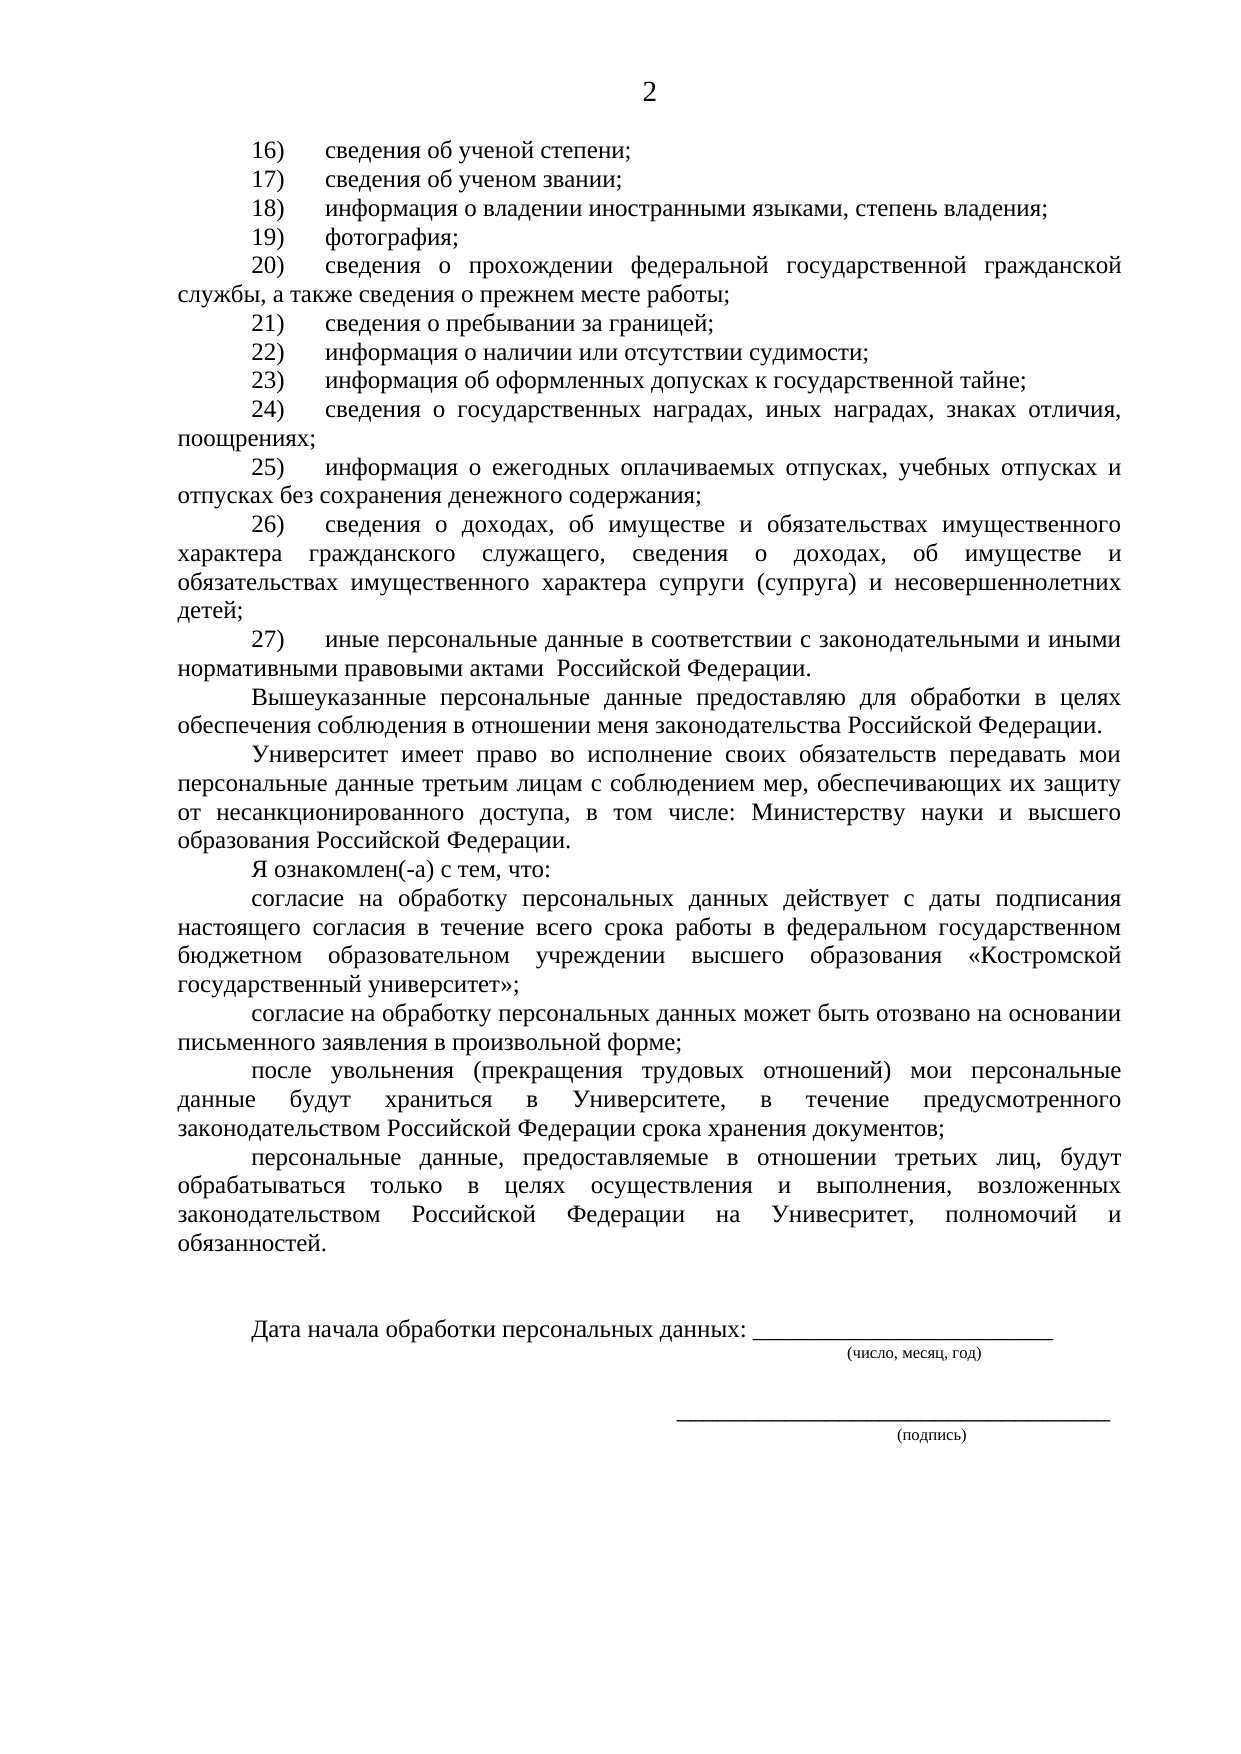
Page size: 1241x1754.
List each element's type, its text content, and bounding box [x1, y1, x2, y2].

text (подпись) [177, 1424, 1122, 1443]
list информация об оформленных допусках к государственной тайне; [177, 365, 1122, 394]
list сведения об ученой степени; [177, 135, 1122, 164]
text (число, месяц, год) [177, 1343, 1122, 1362]
text ________________________________ [177, 1393, 1122, 1424]
list сведения об ученом звании; [177, 164, 1122, 193]
list сведения о государственных наградах, иных наградах, знаках отличия, поощрениях; [177, 394, 1122, 452]
list сведения о доходах, об имуществе и обязательствах имущественного характера гражданского служащего, сведения о доходах, об имуществе и обязательствах имущественного характера супруги (супруга) и несовершеннолетних детей; [177, 509, 1122, 624]
list сведения о пребывании за границей; [177, 308, 1122, 337]
text Я ознакомлен(-а) с тем, что: [177, 854, 1122, 883]
list сведения о прохождении федеральной государственной гражданской службы, а также сведения о прежнем месте работы; [177, 250, 1122, 308]
text согласие на обработку персональных данных может быть отозвано на основании письменного заявления в произвольной форме; [177, 998, 1122, 1055]
text Вышеуказанные персональные данные предоставляю для обработки в целях обеспечения соблюдения в отношении меня законодательства Российской Федерации. [177, 682, 1122, 739]
text Университет имеет право во исполнение своих обязательств передавать мои персональные данные третьим лицам с соблюдением мер, обеспечивающих их защиту от несанкционированного доступа, в том числе: Министерству науки и высшего образования Российской Федерации. [177, 739, 1122, 854]
text после увольнения (прекращения трудовых отношений) мои персональные данные будут храниться в Университете, в течение предусмотренного законодательством Российской Федерации срока хранения документов; [177, 1055, 1122, 1142]
text согласие на обработку персональных данных действует с даты подписания настоящего согласия в течение всего срока работы в федеральном государственном бюджетном образовательном учреждении высшего образования «Костромской государственный университет»; [177, 883, 1122, 998]
list информация о ежегодных оплачиваемых отпусках, учебных отпусках и отпусках без сохранения денежного содержания; [177, 452, 1122, 509]
list фотография; [177, 222, 1122, 250]
list информация о наличии или отсутствии судимости; [177, 337, 1122, 365]
list информация о владении иностранными языками, степень владения; [177, 193, 1122, 222]
text персональные данные, предоставляемые в отношении третьих лиц, будут обрабатываться только в целях осуществления и выполнения, возложенных законодательством Российской Федерации на Унивесритет, полномочий и обязанностей. [177, 1142, 1122, 1257]
list иные персональные данные в соответствии с законодательными и иными нормативными правовыми актами Российской Федерации. [177, 624, 1122, 682]
text Дата начала обработки персональных данных: ________________________ [177, 1314, 1122, 1343]
